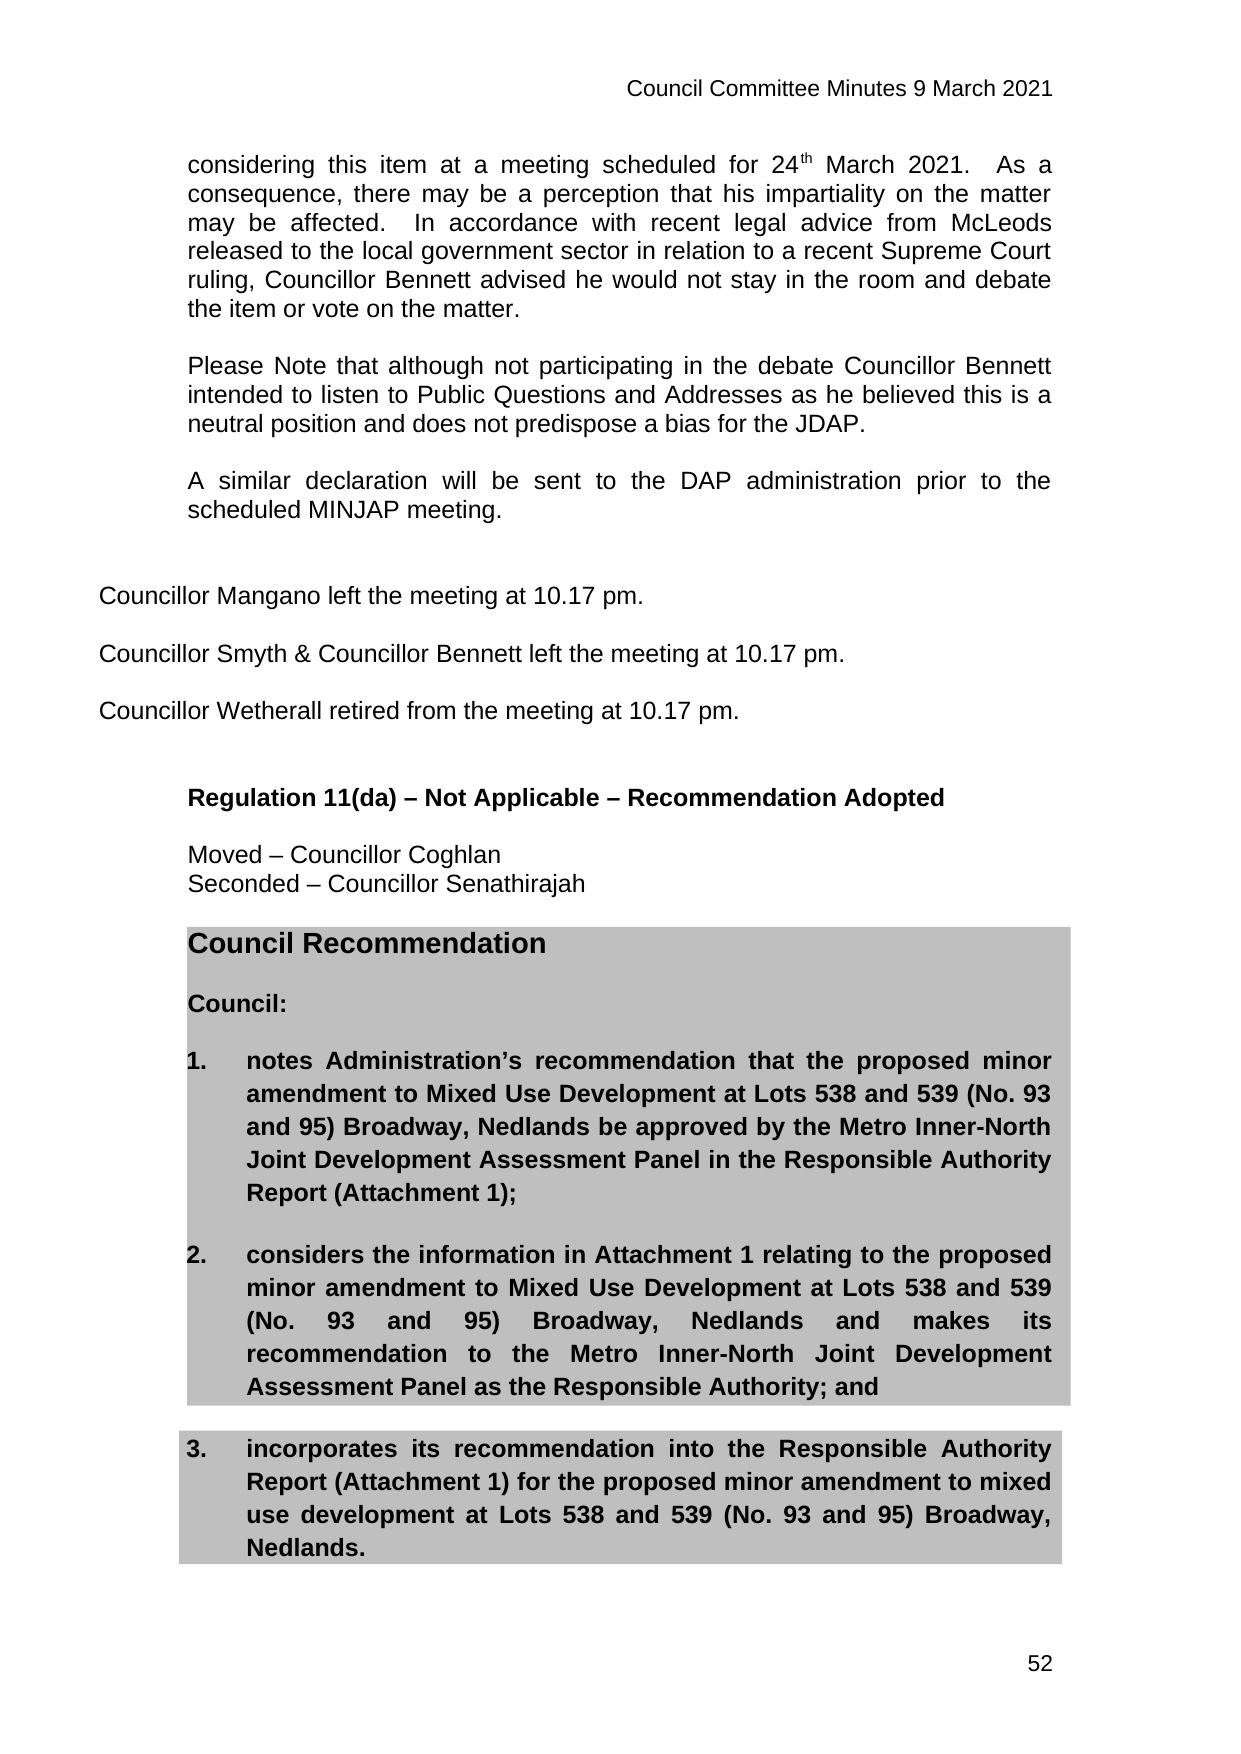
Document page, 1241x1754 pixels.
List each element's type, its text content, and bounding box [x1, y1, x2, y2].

text Councillor Mangano left the meeting at 10.17 pm. [98, 581, 1053, 610]
list considers the information in Attachment 1 relating to the proposed minor amendment to Mixed Use Development at Lots 538 and 539 (No. 93 and 95) Broadway, Nedlands and makes its recommendation to the Metro Inner-North Joint Development Assessment Panel as the Responsible Authority; and [186, 1240, 1053, 1401]
list Please Note that although not participating in the debate Councillor Bennett intended to listen to Public Questions and Addresses as he believed this is a neutral position and does not predispose a bias for the JDAP. [187, 351, 1053, 437]
text Councillor Wetherall retired from the meeting at 10.17 pm. [98, 696, 1053, 725]
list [187, 150, 1053, 322]
list A similar declaration will be sent to the DAP administration prior to the scheduled MINJAP meeting. [187, 466, 1053, 524]
text Councillor Smyth & Councillor Bennett left the meeting at 10.17 pm. [98, 639, 1053, 667]
text Council Recommendation [187, 926, 1053, 960]
text Council: [187, 988, 1053, 1017]
text Moved – Councillor Coghlan [187, 840, 1053, 869]
list incorporates its recommendation into the Responsible Authority Report (Attachment 1) for the proposed minor amendment to mixed use development at Lots 538 and 539 (No. 93 and 95) Broadway, Nedlands. [186, 1434, 1053, 1562]
text Seconded – Councillor Senathirajah [187, 869, 1053, 897]
list notes Administration’s recommendation that the proposed minor amendment to Mixed Use Development at Lots 538 and 539 (No. 93 and 95) Broadway, Nedlands be approved by the Metro Inner-North Joint Development Assessment Panel in the Responsible Authority Report (Attachment 1); [186, 1046, 1053, 1207]
text Regulation 11(da) – Not Applicable – Recommendation Adopted [187, 782, 1053, 811]
